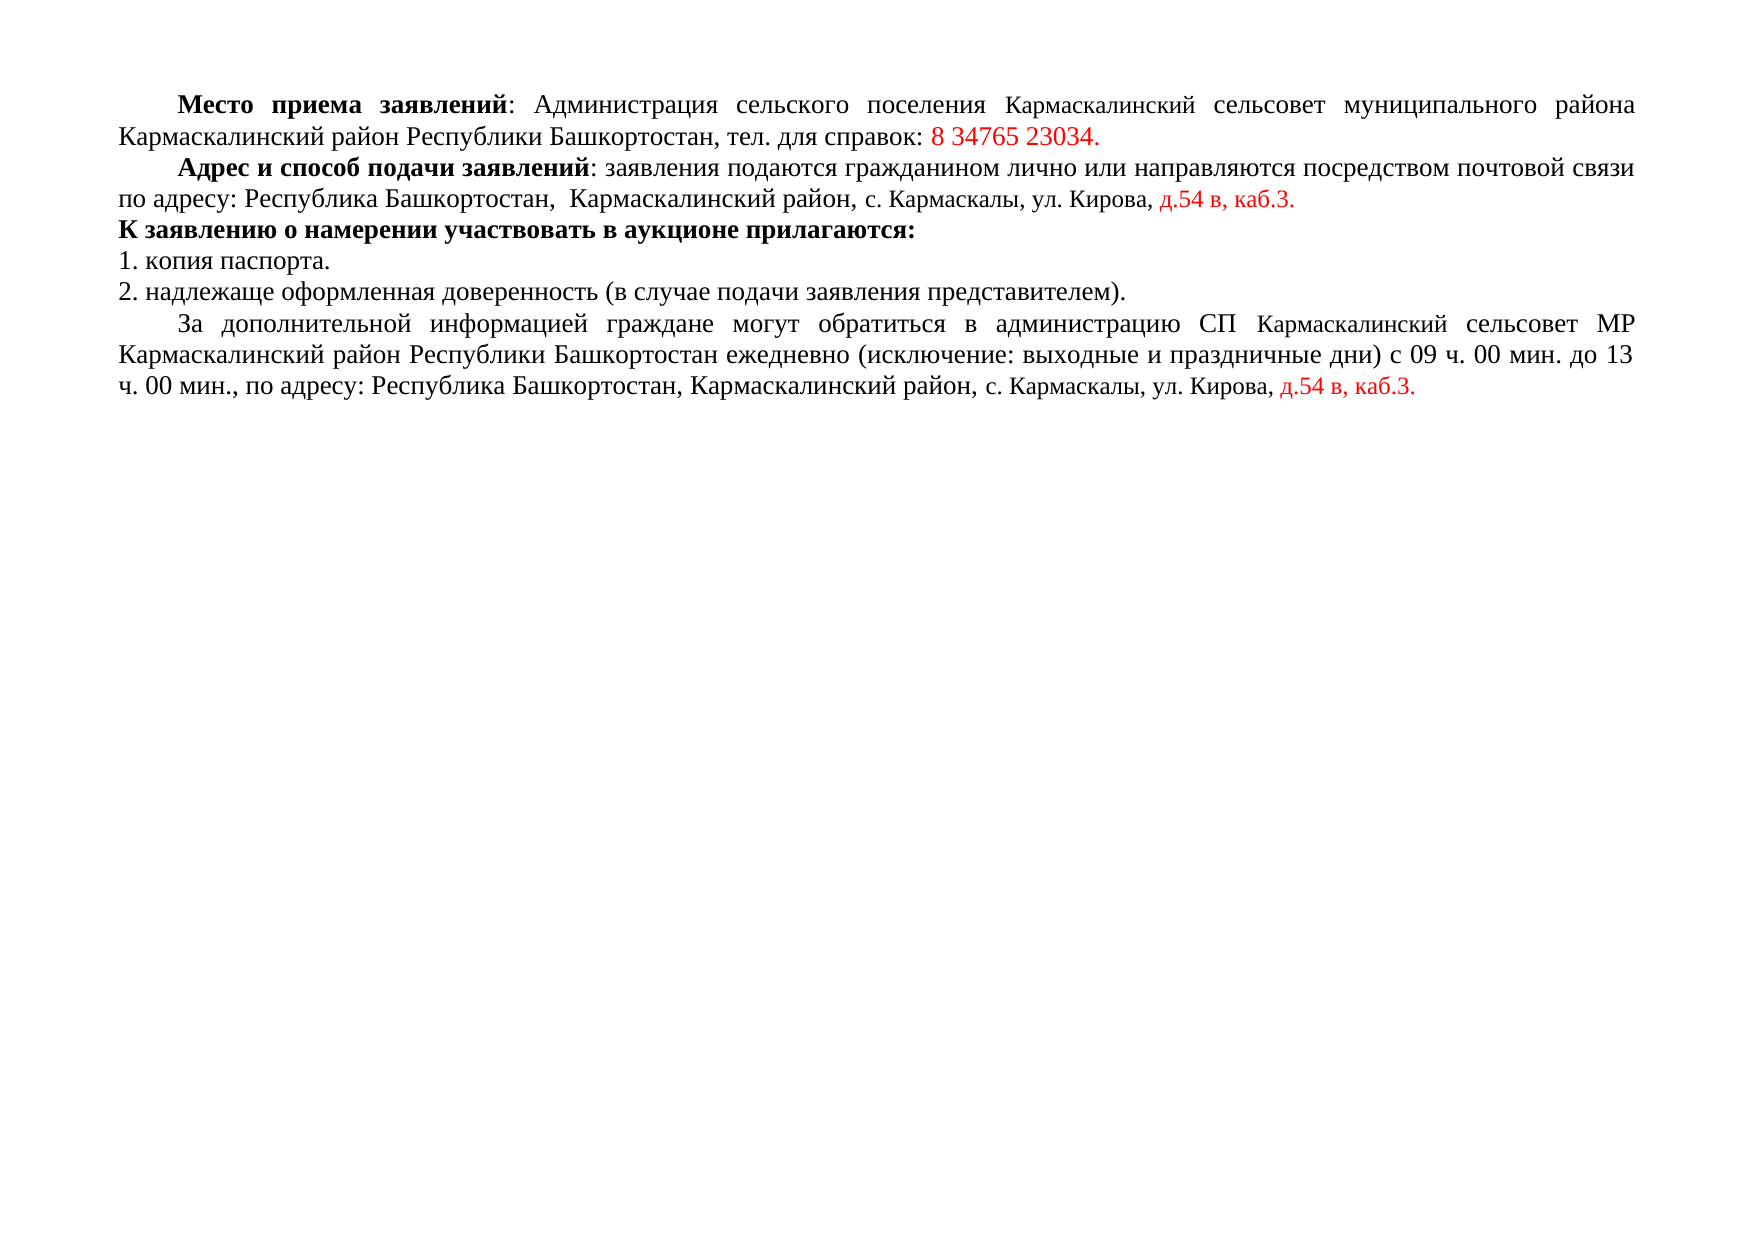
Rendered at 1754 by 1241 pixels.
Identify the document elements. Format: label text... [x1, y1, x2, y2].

text Адрес и способ подачи заявлений: заявления подаются гражданином лично или направляются посредством почтовой связи по адресу: Республика Башкортостан, Кармаскалинский район, с. Кармаскалы, ул. Кирова, д.54 в, каб.3. [118, 151, 1636, 213]
text К заявлению о намерении участвовать в аукционе прилагаются: [118, 213, 1636, 244]
text 1. копия паспорта. [118, 244, 1636, 276]
text Место приема заявлений: Администрация сельского поселения Кармаскалинский сельсовет муниципального района Кармаскалинский район Республики Башкортостан, тел. для справок: 8 34765 23034. [118, 89, 1636, 151]
text За дополнительной информацией граждане могут обратиться в администрацию СП Кармаскалинский сельсовет МР Кармаскалинский район Республики Башкортостан ежедневно (исключение: выходные и праздничные дни) с 09 ч. 00 мин. до 13 ч. 00 мин., по адресу: Республика Башкортостан, Кармаскалинский район, с. Кармаскалы, ул. Кирова, д.54 в, каб.3. [118, 307, 1636, 400]
text 2. надлежаще оформленная доверенность (в случае подачи заявления представителем). [118, 276, 1636, 307]
